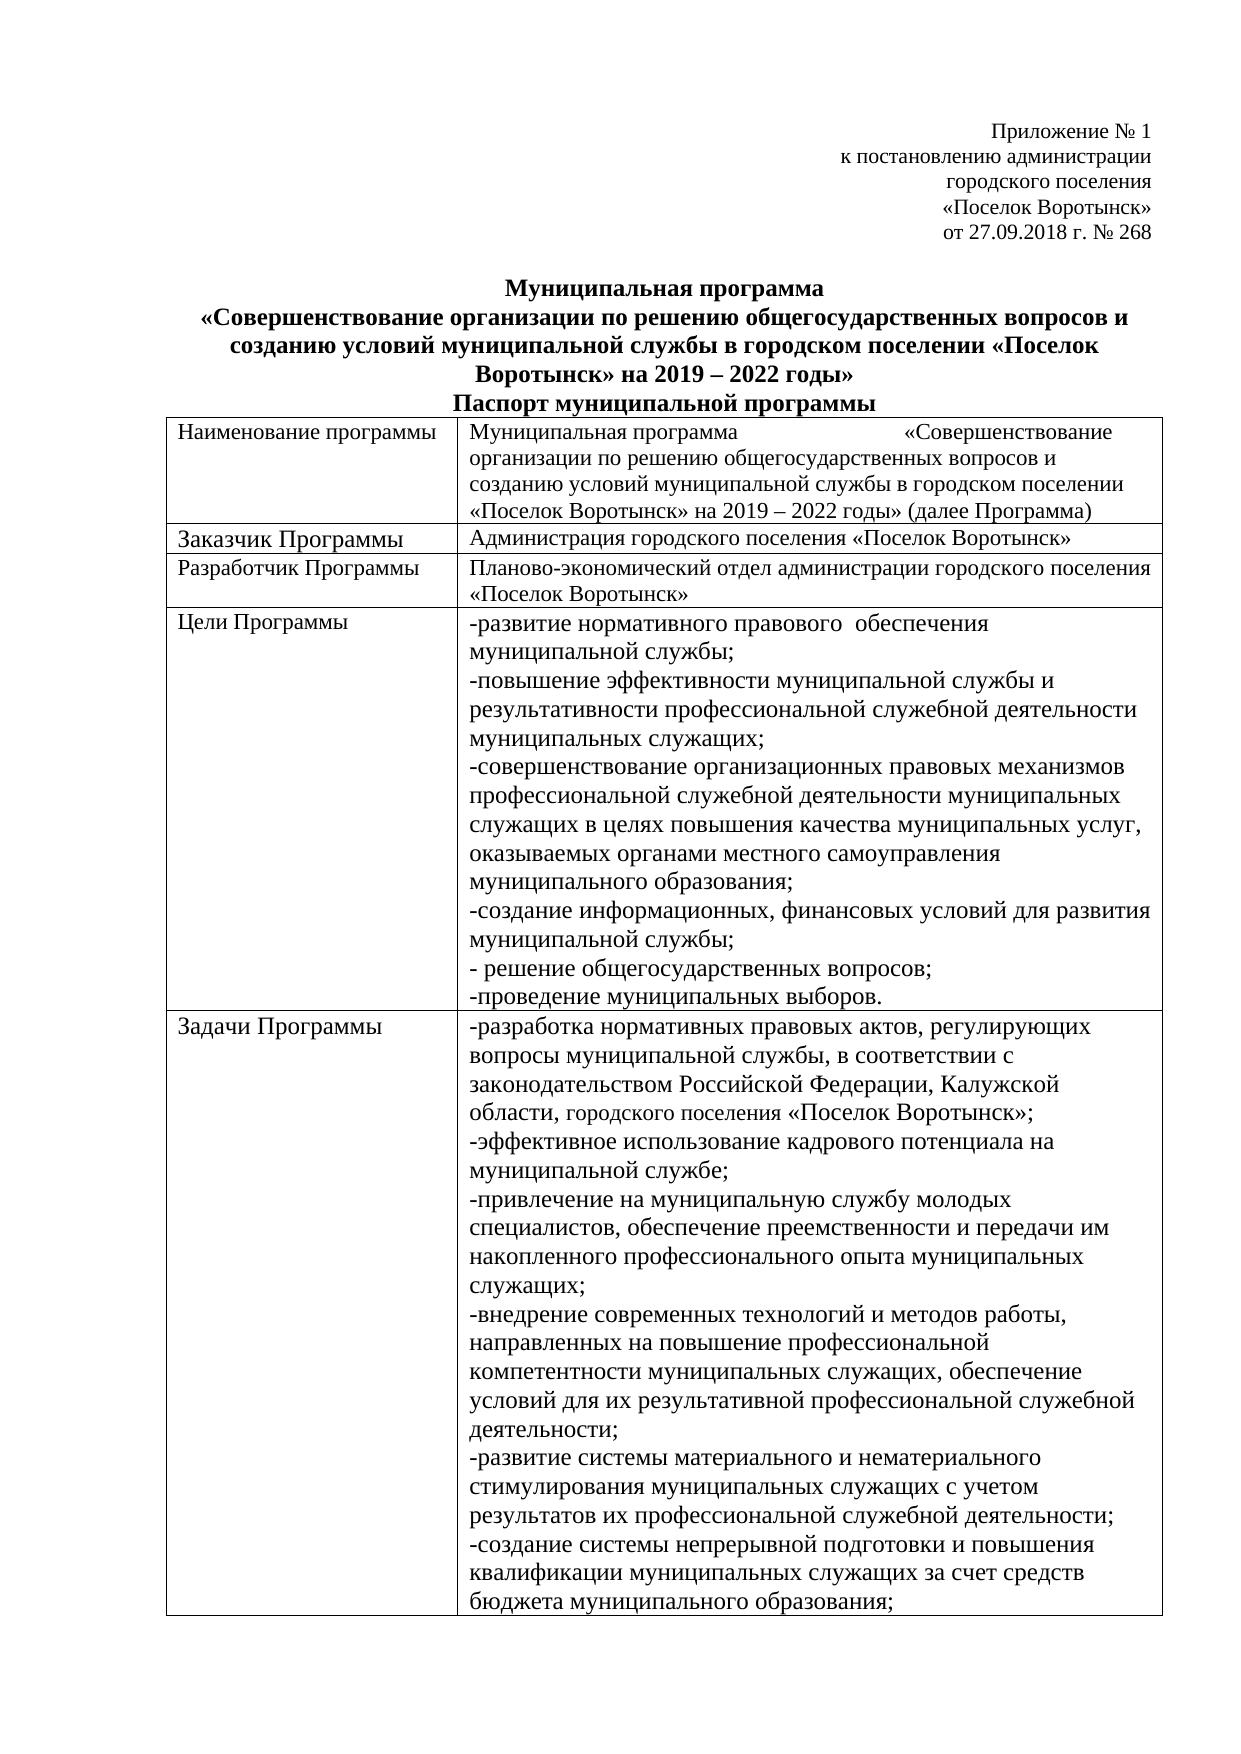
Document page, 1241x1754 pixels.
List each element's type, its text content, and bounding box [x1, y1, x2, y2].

table_cell Цели Программы [167, 608, 457, 1010]
text Приложение № 1 [177, 118, 1152, 143]
text от 27.09.2018 г. № 268 [177, 219, 1152, 244]
text к постановлению администрации [177, 143, 1152, 168]
table_cell -развитие нормативного правового обеспечения муниципальной службы; -повышение эффективности муниципальной службы и результативности профессиональной служебной деятельности муниципальных служащих; -совершенствование организационных правовых механизмов профессиональной служебной деятельности муниципальных служащих в целях повышения качества муниципальных услуг, оказываемых органами местного самоуправления муниципального образования; -создание информационных, финансовых условий для развития муниципальной службы; - решение общегосударственных вопросов; -проведение муниципальных выборов. [458, 608, 1162, 1010]
text городского поселения [177, 168, 1152, 194]
table_cell Администрация городского поселения «Поселок Воротынск» [458, 524, 1162, 553]
text Муниципальная программа [177, 273, 1152, 302]
text «Поселок Воротынск» [177, 194, 1152, 219]
text Паспорт муниципальной программы [177, 388, 1152, 417]
table_header Муниципальная программа «Совершенствование организации по решению общегосударственных вопросов и созданию условий муниципальной службы в городском поселении «Поселок Воротынск» на 2019 – 2022 годы» (далее Программа) [458, 418, 1162, 523]
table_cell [458, 1011, 1162, 1615]
table_cell Разработчик Программы [167, 554, 457, 607]
table_cell Планово-экономический отдел администрации городского поселения «Поселок Воротынск» [458, 554, 1162, 607]
table_header Наименование программы [167, 418, 457, 523]
table_cell Заказчик Программы [167, 524, 457, 553]
table_cell Задачи Программы [167, 1011, 457, 1615]
text «Совершенствование организации по решению общегосударственных вопросов и созданию условий муниципальной службы в городском поселении «Поселок Воротынск» на 2019 – 2022 годы» [177, 302, 1152, 388]
